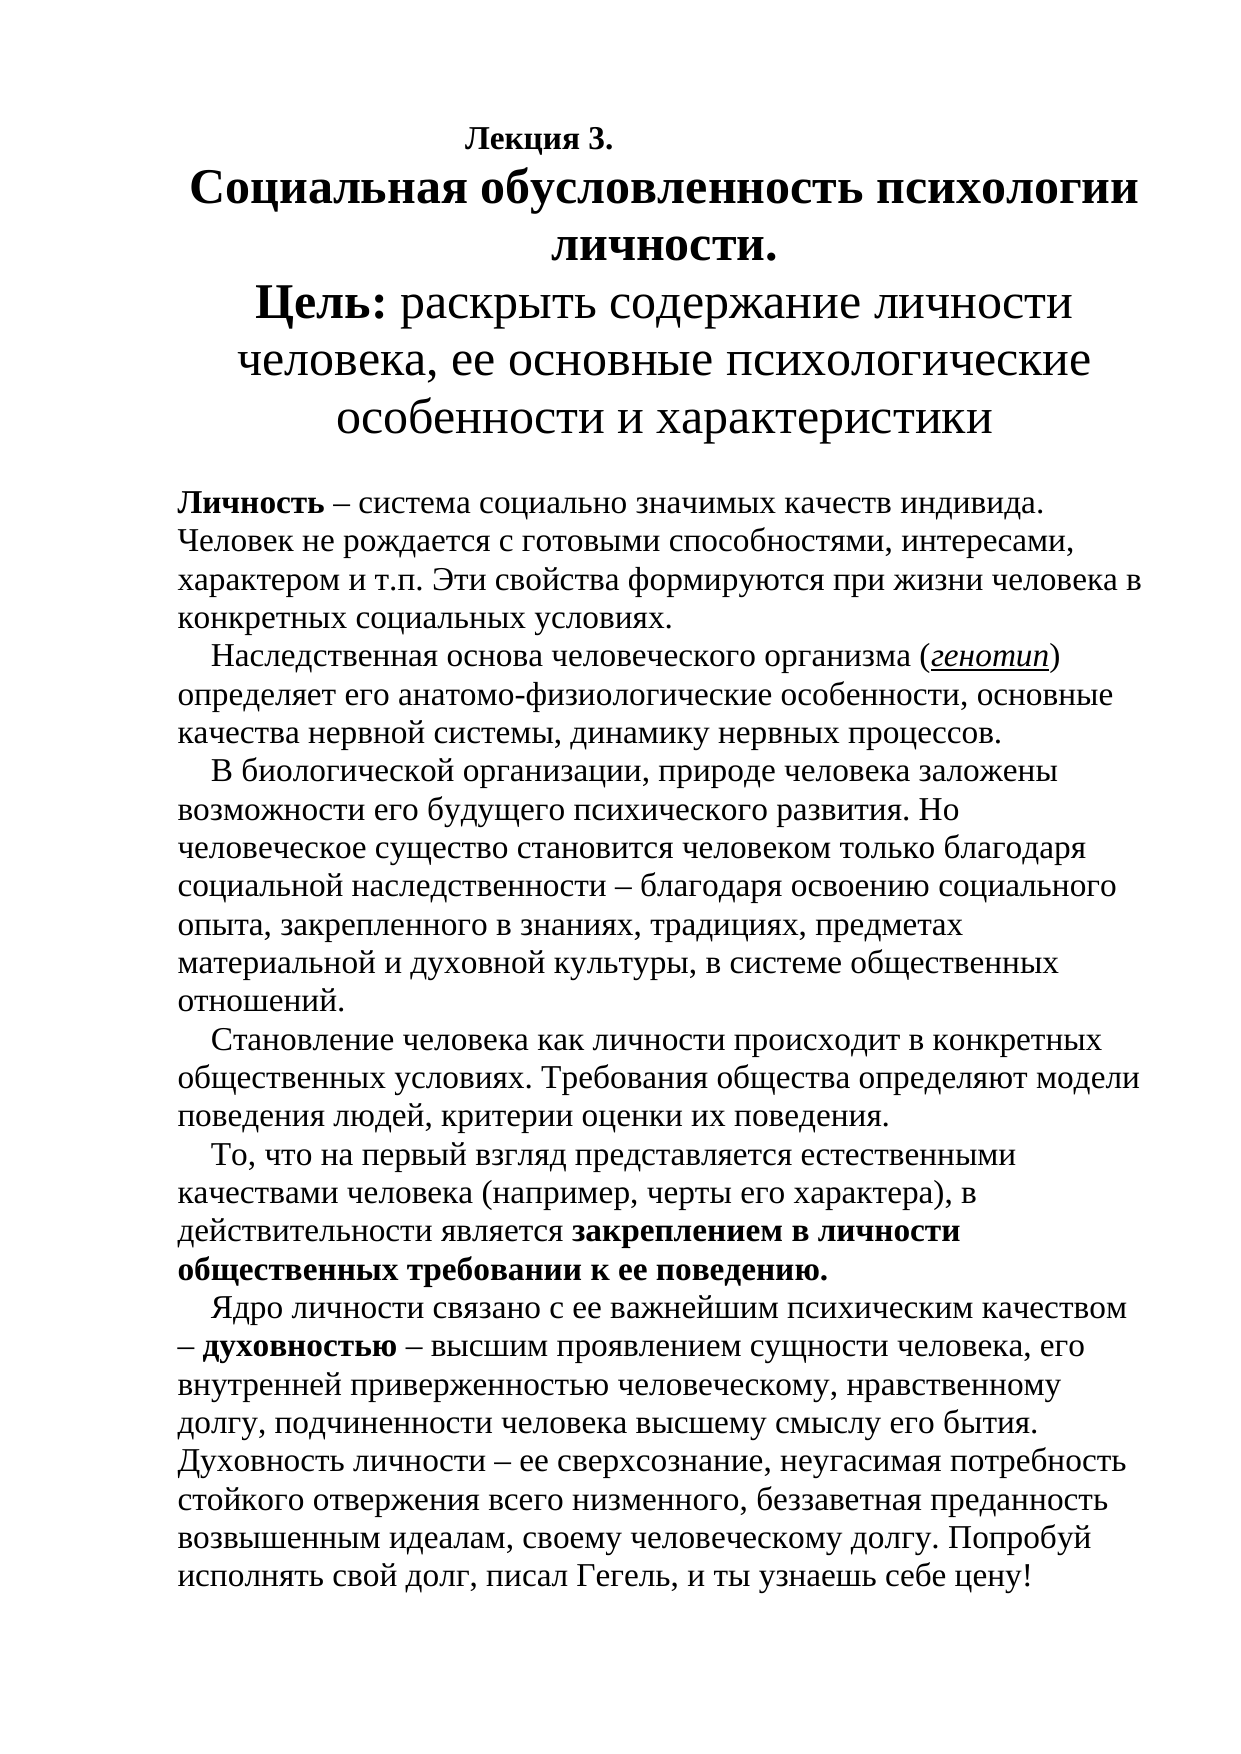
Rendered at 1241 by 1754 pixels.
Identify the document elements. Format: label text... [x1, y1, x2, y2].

text В биологической организации, природе человека заложены возможности его будущего психического развития. Но человеческое существо становится человеком только благодаря социальной наследственности – благодаря освоению социального опыта, закрепленного в знаниях, традициях, предметах материальной и духовной культуры, в системе общественных отношений. [177, 751, 1152, 1019]
text Наследственная основа человеческого организма (генотип) определяет его анатомо-физиологические особенности, основные качества нервной системы, динамику нервных процессов. [177, 636, 1152, 751]
text Ядро личности связано с ее важнейшим психическим качеством – духовностью – высшим проявлением сущности человека, его внутренней приверженностью человеческому, нравственному долгу, подчиненности человека высшему смыслу его бытия. Духовность личности – ее сверхсознание, неугасимая потребность стойкого отвержения всего низменного, беззаветная преданность возвышенным идеалам, своему человеческому долгу. Попробуй исполнять свой долг, писал Гегель, и ты узнаешь себе цену! [177, 1287, 1152, 1594]
text Цель: раскрыть содержание личности человека, ее основные психологические особенности и характеристики [177, 271, 1152, 444]
text Социальная обусловленность психологии личности. [177, 156, 1152, 271]
text Личность – система социально значимых качеств индивида. Человек не рождается с готовыми способностями, интересами, характером и т.п. Эти свойства формируются при жизни человека в конкретных социальных условиях. [177, 482, 1152, 636]
text Становление человека как личности происходит в конкретных общественных условиях. Требования общества определяют модели поведения людей, критерии оценки их поведения. [177, 1019, 1152, 1134]
text Лекция 3. [177, 118, 1152, 156]
text То, что на первый взгляд представляется естественными качествами человека (например, черты его характера), в действительности является закреплением в личности общественных требовании к ее поведению. [177, 1134, 1152, 1287]
